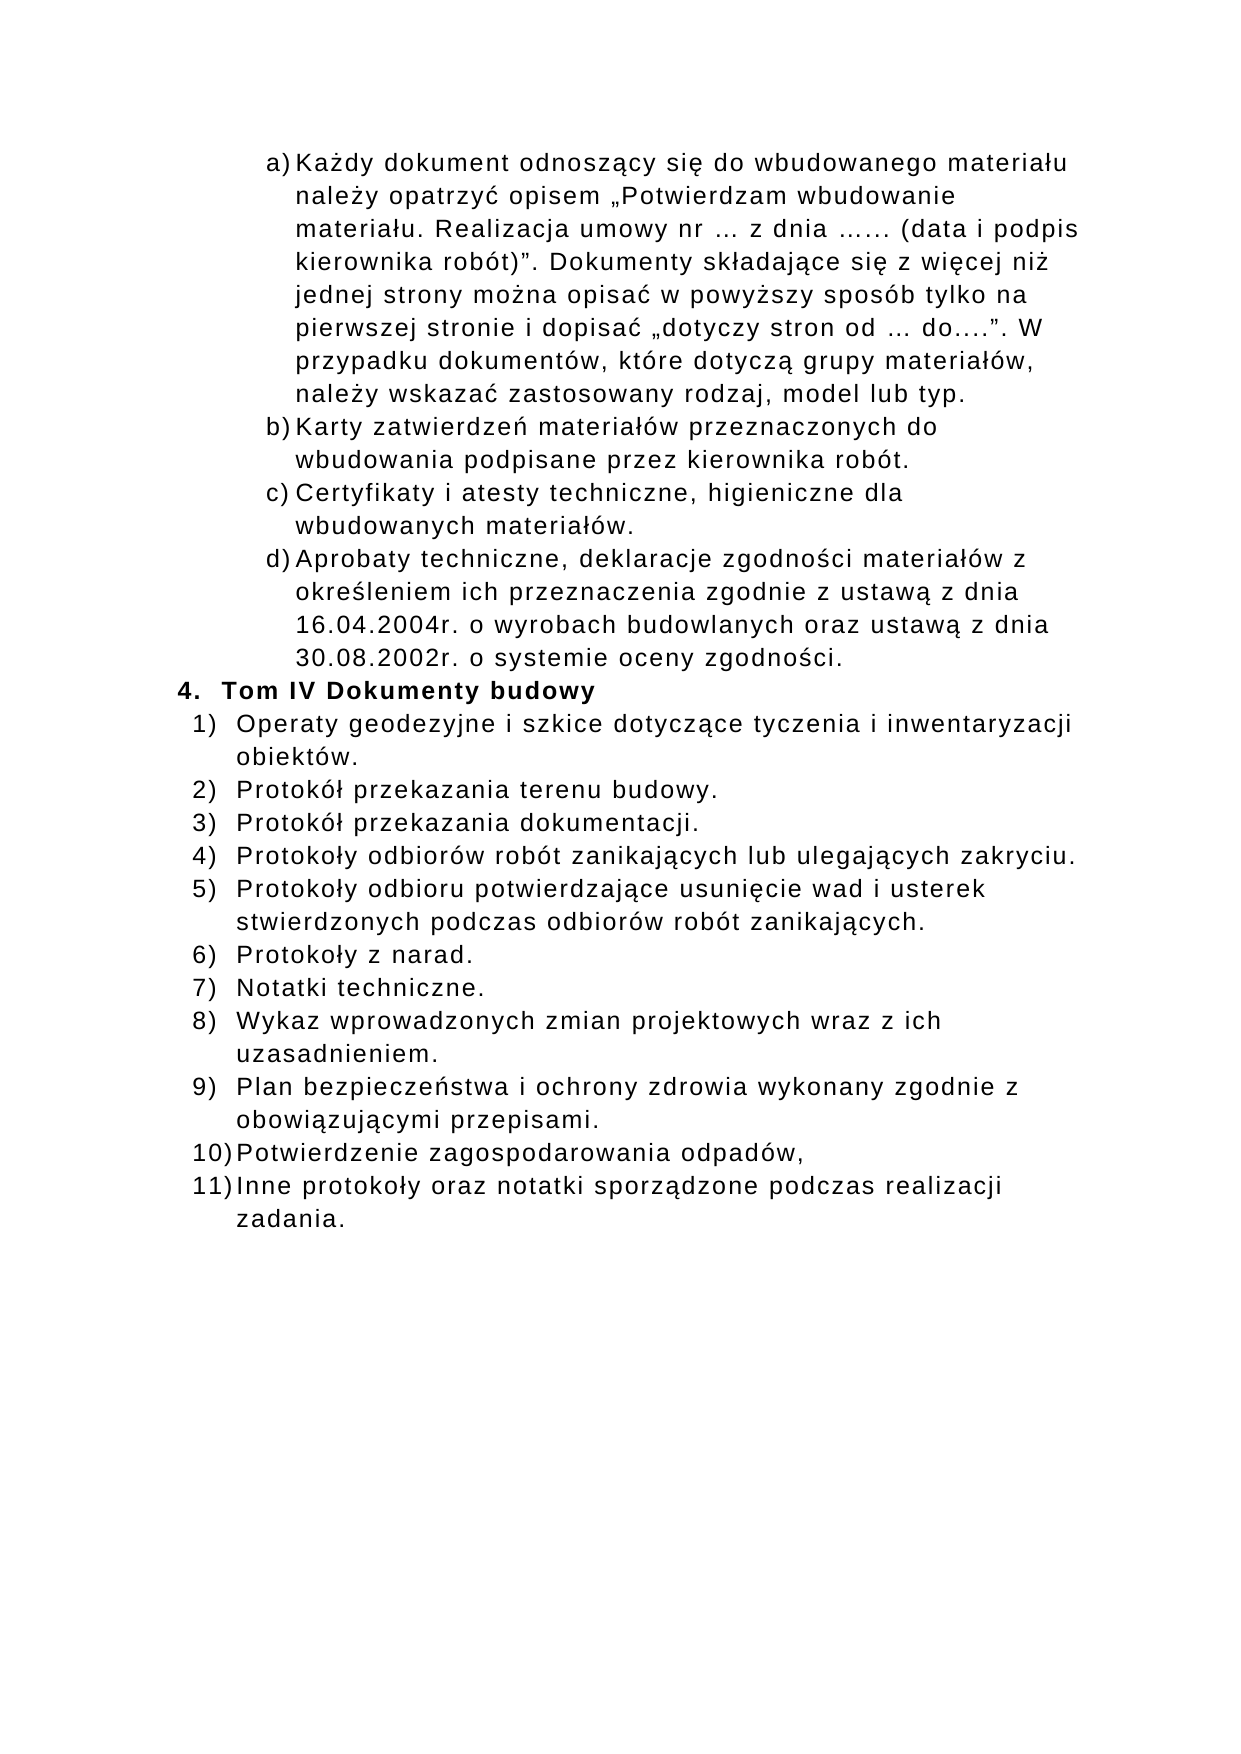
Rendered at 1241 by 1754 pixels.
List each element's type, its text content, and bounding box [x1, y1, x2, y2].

list Protokoły z narad. [192, 940, 1093, 969]
list Protokół przekazania terenu budowy. [192, 775, 1093, 804]
list Wykaz wprowadzonych zmian projektowych wraz z ich uzasadnieniem. [192, 1006, 1093, 1068]
list Tom IV Dokumenty budowy [177, 676, 1093, 705]
list Każdy dokument odnoszący się do wbudowanego materiału należy opatrzyć opisem „Potwierdzam wbudowanie materiału. Realizacja umowy nr … z dnia …... (data i podpis kierownika robót)”. Dokumenty składające się z więcej niż jednej strony można opisać w powyższy sposób tylko na pierwszej stronie i dopisać „dotyczy stron od … do....”. W przypadku dokumentów, które dotyczą grupy materiałów, należy wskazać zastosowany rodzaj, model lub typ. [266, 148, 1093, 407]
list Protokoły odbioru potwierdzające usunięcie wad i usterek stwierdzonych podczas odbiorów robót zanikających. [192, 874, 1093, 936]
list Protokół przekazania dokumentacji. [192, 808, 1093, 837]
list Protokoły odbiorów robót zanikających lub ulegających zakryciu. [192, 841, 1093, 870]
list Plan bezpieczeństwa i ochrony zdrowia wykonany zgodnie z obowiązującymi przepisami. [192, 1072, 1093, 1134]
list Notatki techniczne. [192, 973, 1093, 1002]
list Aprobaty techniczne, deklaracje zgodności materiałów z określeniem ich przeznaczenia zgodnie z ustawą z dnia 16.04.2004r. o wyrobach budowlanych oraz ustawą z dnia 30.08.2002r. o systemie oceny zgodności. [266, 544, 1093, 672]
list Karty zatwierdzeń materiałów przeznaczonych do wbudowania podpisane przez kierownika robót. [266, 412, 1093, 473]
list Operaty geodezyjne i szkice dotyczące tyczenia i inwentaryzacji obiektów. [192, 709, 1093, 771]
list Potwierdzenie zagospodarowania odpadów, [192, 1138, 1093, 1167]
list Inne protokoły oraz notatki sporządzone podczas realizacji zadania. [192, 1171, 1093, 1233]
list Certyfikaty i atesty techniczne, higieniczne dla wbudowanych materiałów. [266, 478, 1093, 539]
